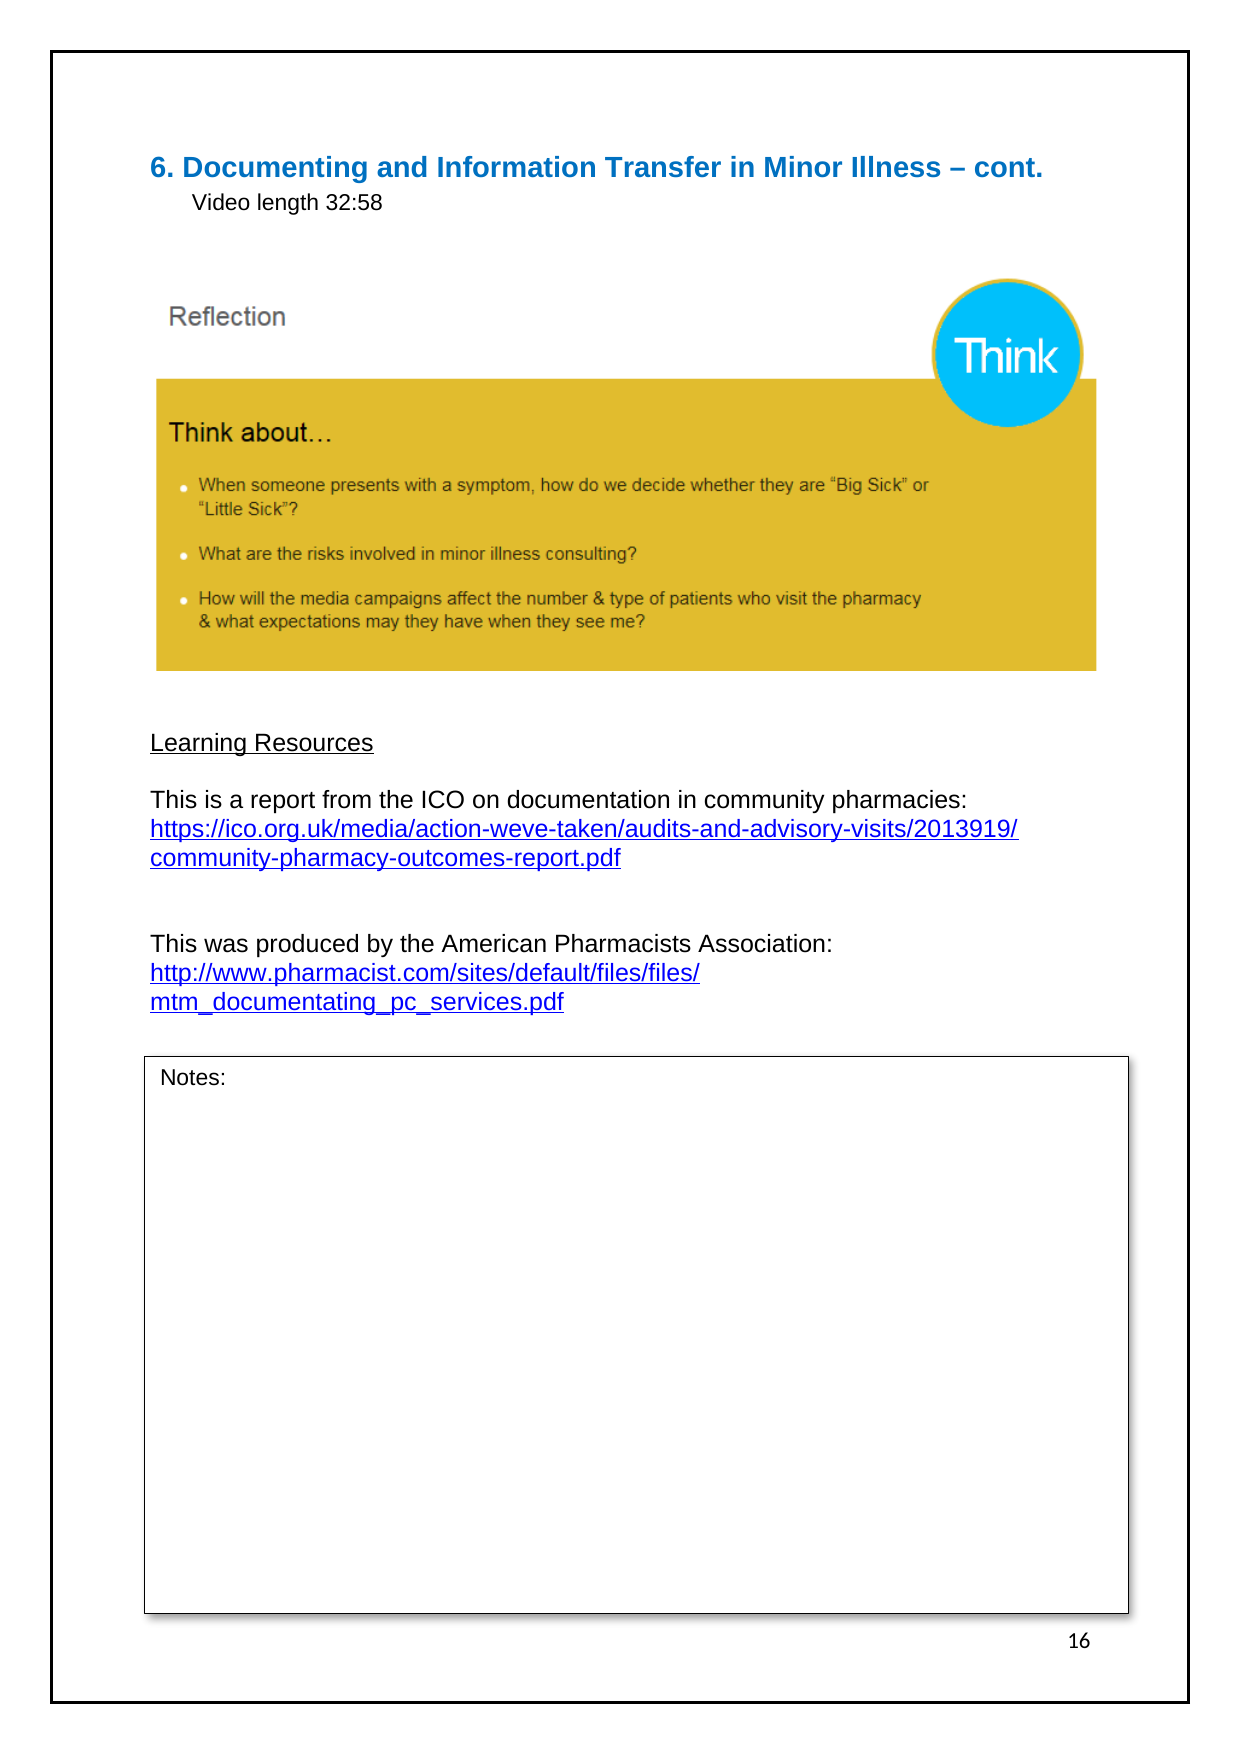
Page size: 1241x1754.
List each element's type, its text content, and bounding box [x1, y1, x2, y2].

text This was produced by the American Pharmacists Association: [150, 929, 1090, 958]
picture [156, 263, 1097, 671]
text Video length 32:58 [150, 188, 1090, 215]
text Learning Resources [150, 728, 1090, 757]
text https://ico.org.uk/media/action-weve-taken/audits-and-advisory-visits/2013919/community-pharmacy-outcomes-report.pdf [150, 814, 1090, 872]
text This is a report from the ICO on documentation in community pharmacies: [150, 786, 1090, 814]
text http://www.pharmacist.com/sites/default/files/files/mtm_documentating_pc_services.pdf [150, 958, 1090, 1016]
text 6. Documenting and Information Transfer in Minor Illness – cont. [150, 150, 1090, 183]
